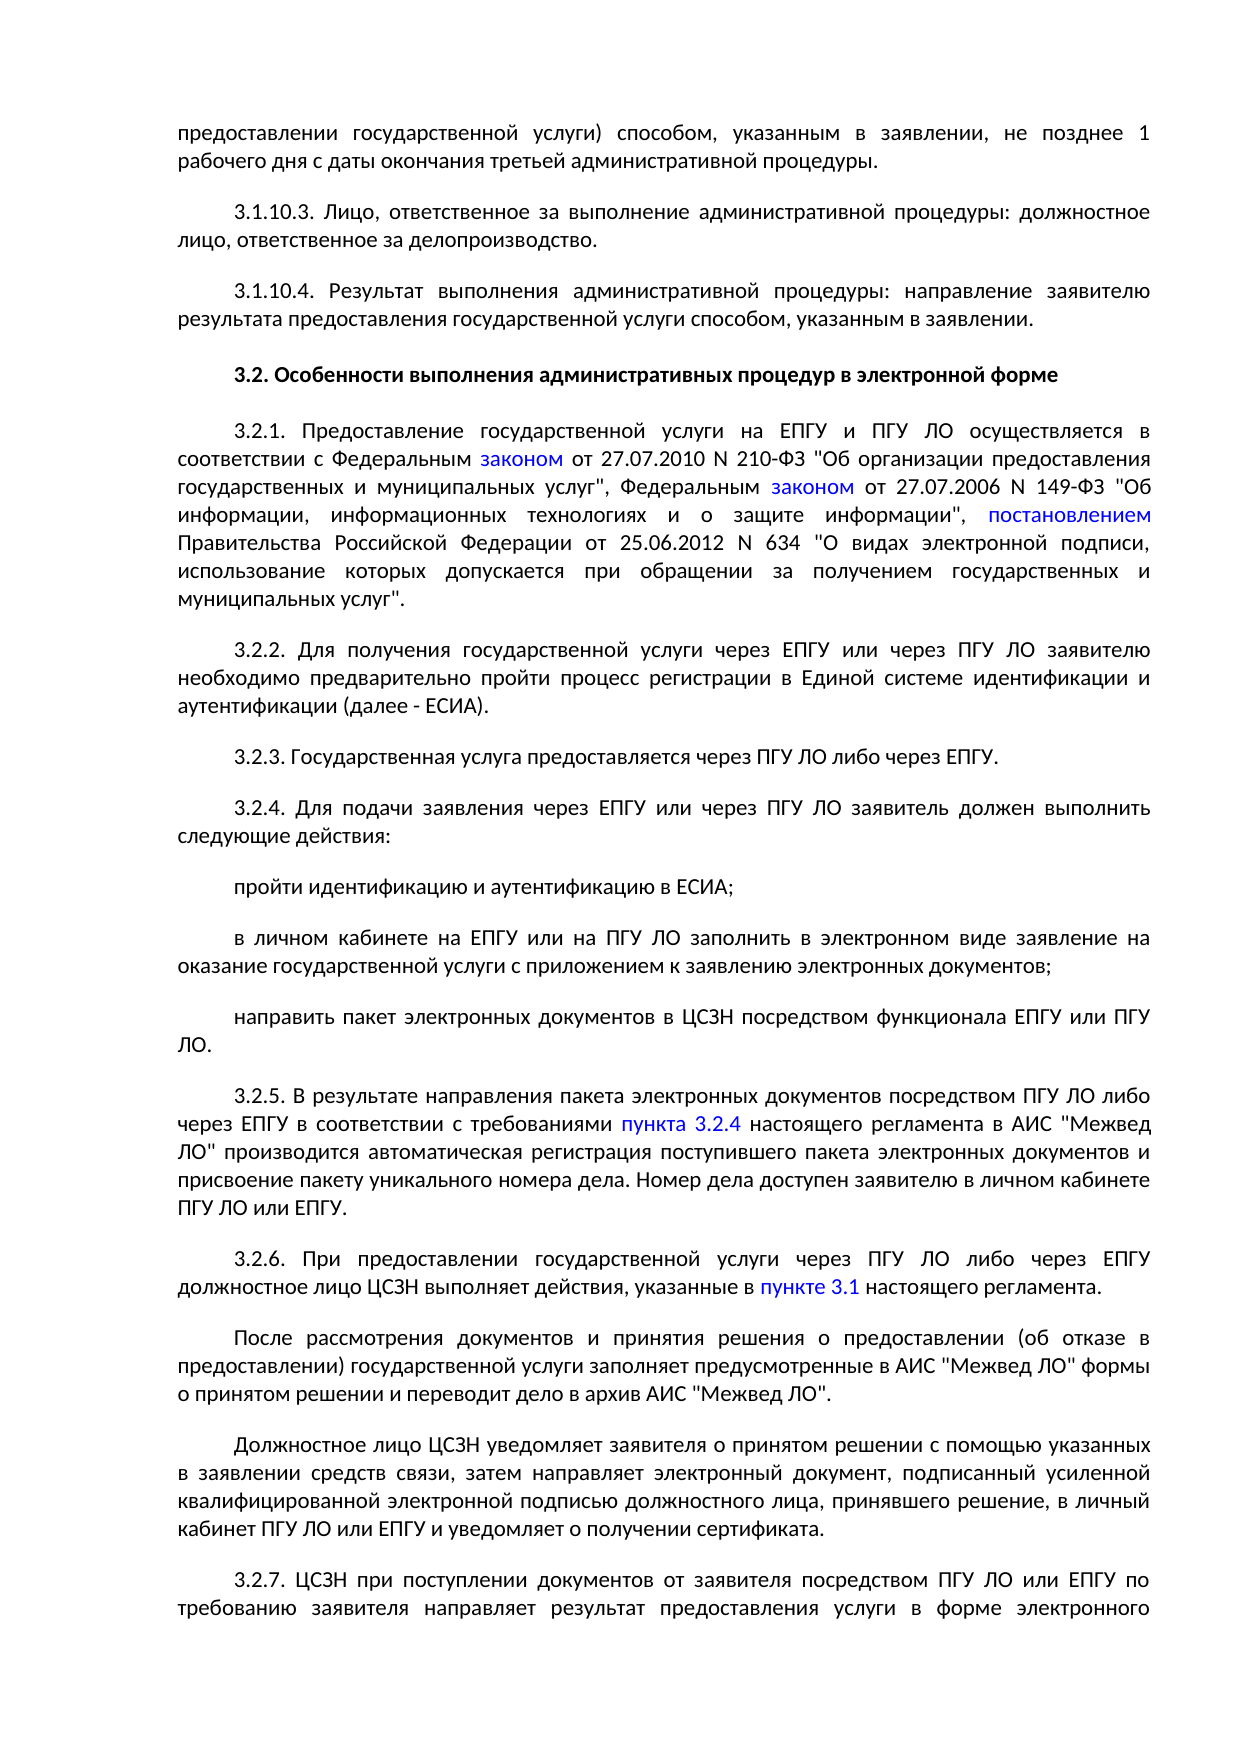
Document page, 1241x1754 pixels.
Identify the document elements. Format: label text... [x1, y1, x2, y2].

text пройти идентификацию и аутентификацию в ЕСИА; [177, 872, 1152, 900]
text 3.1.10.3. Лицо, ответственное за выполнение административной процедуры: должностное лицо, ответственное за делопроизводство. [177, 197, 1152, 253]
text 3.2.3. Государственная услуга предоставляется через ПГУ ЛО либо через ЕПГУ. [177, 742, 1152, 770]
text 3.2.2. Для получения государственной услуги через ЕПГУ или через ПГУ ЛО заявителю необходимо предварительно пройти процесс регистрации в Единой системе идентификации и аутентификации (далее - ЕСИА). [177, 635, 1152, 719]
text После рассмотрения документов и принятия решения о предоставлении (об отказе в предоставлении) государственной услуги заполняет предусмотренные в АИС "Межвед ЛО" формы о принятом решении и переводит дело в архив АИС "Межвед ЛО". [177, 1323, 1152, 1407]
text в личном кабинете на ЕПГУ или на ПГУ ЛО заполнить в электронном виде заявление на оказание государственной услуги с приложением к заявлению электронных документов; [177, 923, 1152, 979]
text 3.2.1. Предоставление государственной услуги на ЕПГУ и ПГУ ЛО осуществляется в соответствии с Федеральным законом от 27.07.2010 N 210-ФЗ "Об организации предоставления государственных и муниципальных услуг", Федеральным законом от 27.07.2006 N 149-ФЗ "Об информации, информационных технологиях и о защите информации", постановлением Правительства Российской Федерации от 25.06.2012 N 634 "О видах электронной подписи, использование которых допускается при обращении за получением государственных и муниципальных услуг". [177, 416, 1152, 612]
text 3.1.10.4. Результат выполнения административной процедуры: направление заявителю результата предоставления государственной услуги способом, указанным в заявлении. [177, 276, 1152, 332]
text направить пакет электронных документов в ЦСЗН посредством функционала ЕПГУ или ПГУ ЛО. [177, 1002, 1152, 1058]
text 3.2.4. Для подачи заявления через ЕПГУ или через ПГУ ЛО заявитель должен выполнить следующие действия: [177, 793, 1152, 849]
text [177, 1565, 1152, 1621]
text 3.2.5. В результате направления пакета электронных документов посредством ПГУ ЛО либо через ЕПГУ в соответствии с требованиями пункта 3.2.4 настоящего регламента в АИС "Межвед ЛО" производится автоматическая регистрация поступившего пакета электронных документов и присвоение пакету уникального номера дела. Номер дела доступен заявителю в личном кабинете ПГУ ЛО или ЕПГУ. [177, 1081, 1152, 1221]
text 3.2.6. При предоставлении государственной услуги через ПГУ ЛО либо через ЕПГУ должностное лицо ЦСЗН выполняет действия, указанные в пункте 3.1 настоящего регламента. [177, 1244, 1152, 1300]
title 3.2. Особенности выполнения административных процедур в электронной форме [177, 360, 1152, 388]
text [177, 118, 1152, 174]
text Должностное лицо ЦСЗН уведомляет заявителя о принятом решении с помощью указанных в заявлении средств связи, затем направляет электронный документ, подписанный усиленной квалифицированной электронной подписью должностного лица, принявшего решение, в личный кабинет ПГУ ЛО или ЕПГУ и уведомляет о получении сертификата. [177, 1430, 1152, 1542]
